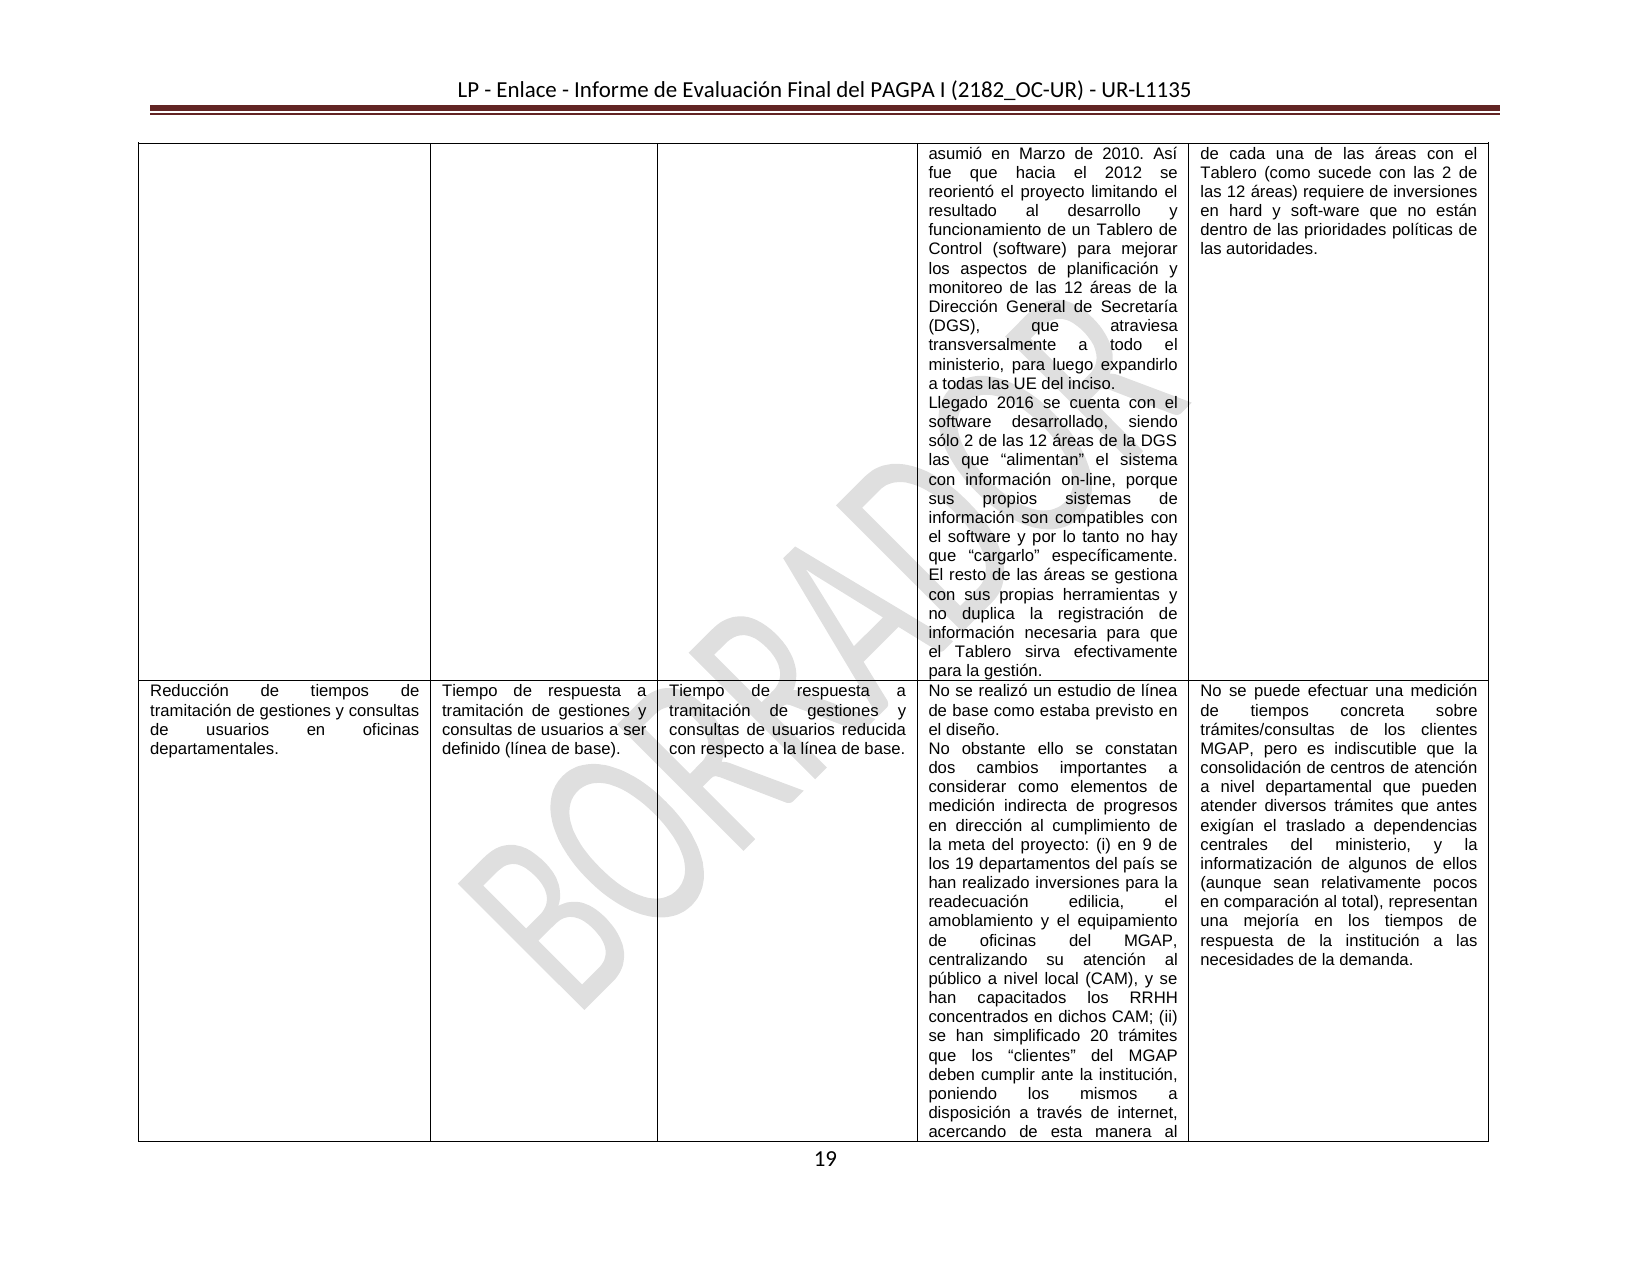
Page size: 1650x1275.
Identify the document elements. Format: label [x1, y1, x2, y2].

table_cell [1189, 144, 1488, 680]
table_cell [1189, 681, 1488, 1141]
table_cell [139, 144, 430, 680]
table_cell [918, 144, 1188, 680]
table_cell [431, 681, 657, 1141]
table_cell [658, 144, 917, 680]
table_cell [139, 681, 430, 1141]
table_cell [431, 144, 657, 680]
table_cell [918, 681, 1188, 1141]
table_cell [658, 681, 917, 1141]
